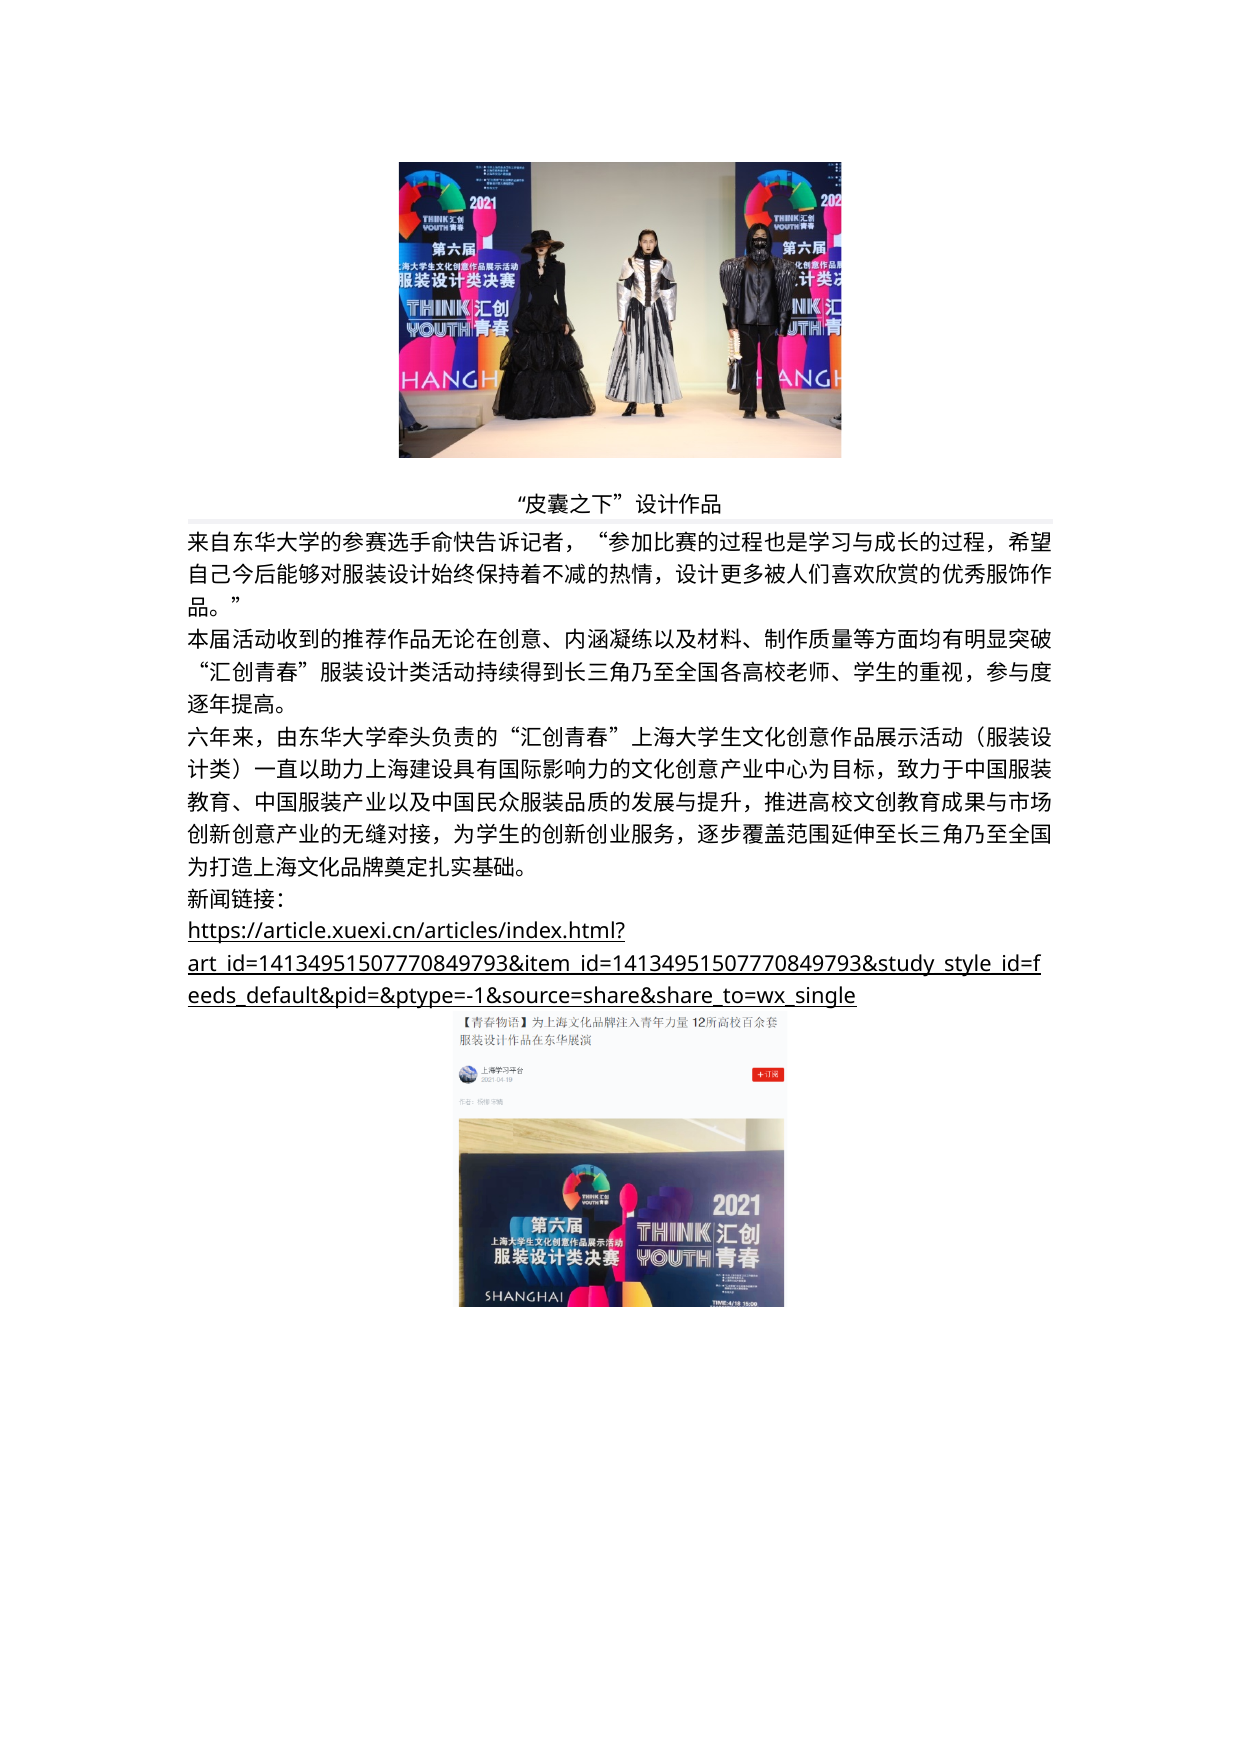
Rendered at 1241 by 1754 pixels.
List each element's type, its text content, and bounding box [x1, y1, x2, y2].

text 本届活动收到的推荐作品无论在创意、内涵凝练以及材料、制作质量等方面均有明显突破。“汇创青春”服装设计类活动持续得到长三角乃至全国各高校老师、学生的重视，参与度逐年提高。 [187, 622, 1053, 719]
text 来自东华大学的参赛选手俞快告诉记者，“参加比赛的过程也是学习与成长的过程，希望自己今后能够对服装设计始终保持着不减的热情，设计更多被人们喜欢欣赏的优秀服饰作品。” [187, 524, 1053, 622]
text “皮囊之下”设计作品 [187, 487, 1053, 524]
picture [398, 162, 842, 458]
picture [452, 1011, 788, 1307]
text https://article.xuexi.cn/articles/index.html?art_id=14134951507770849793&item_id=14134951507770849793&study_style_id=feeds_default&pid=&ptype=-1&source=share&share_to=wx_single [187, 914, 1053, 1012]
text 新闻链接： [187, 882, 1053, 914]
text 六年来，由东华大学牵头负责的“汇创青春”上海大学生文化创意作品展示活动（服装设计类）一直以助力上海建设具有国际影响力的文化创意产业中心为目标，致力于中国服装教育、中国服装产业以及中国民众服装品质的发展与提升，推进高校文创教育成果与市场创新创意产业的无缝对接，为学生的创新创业服务，逐步覆盖范围延伸至长三角乃至全国，为打造上海文化品牌奠定扎实基础。 [187, 719, 1053, 882]
